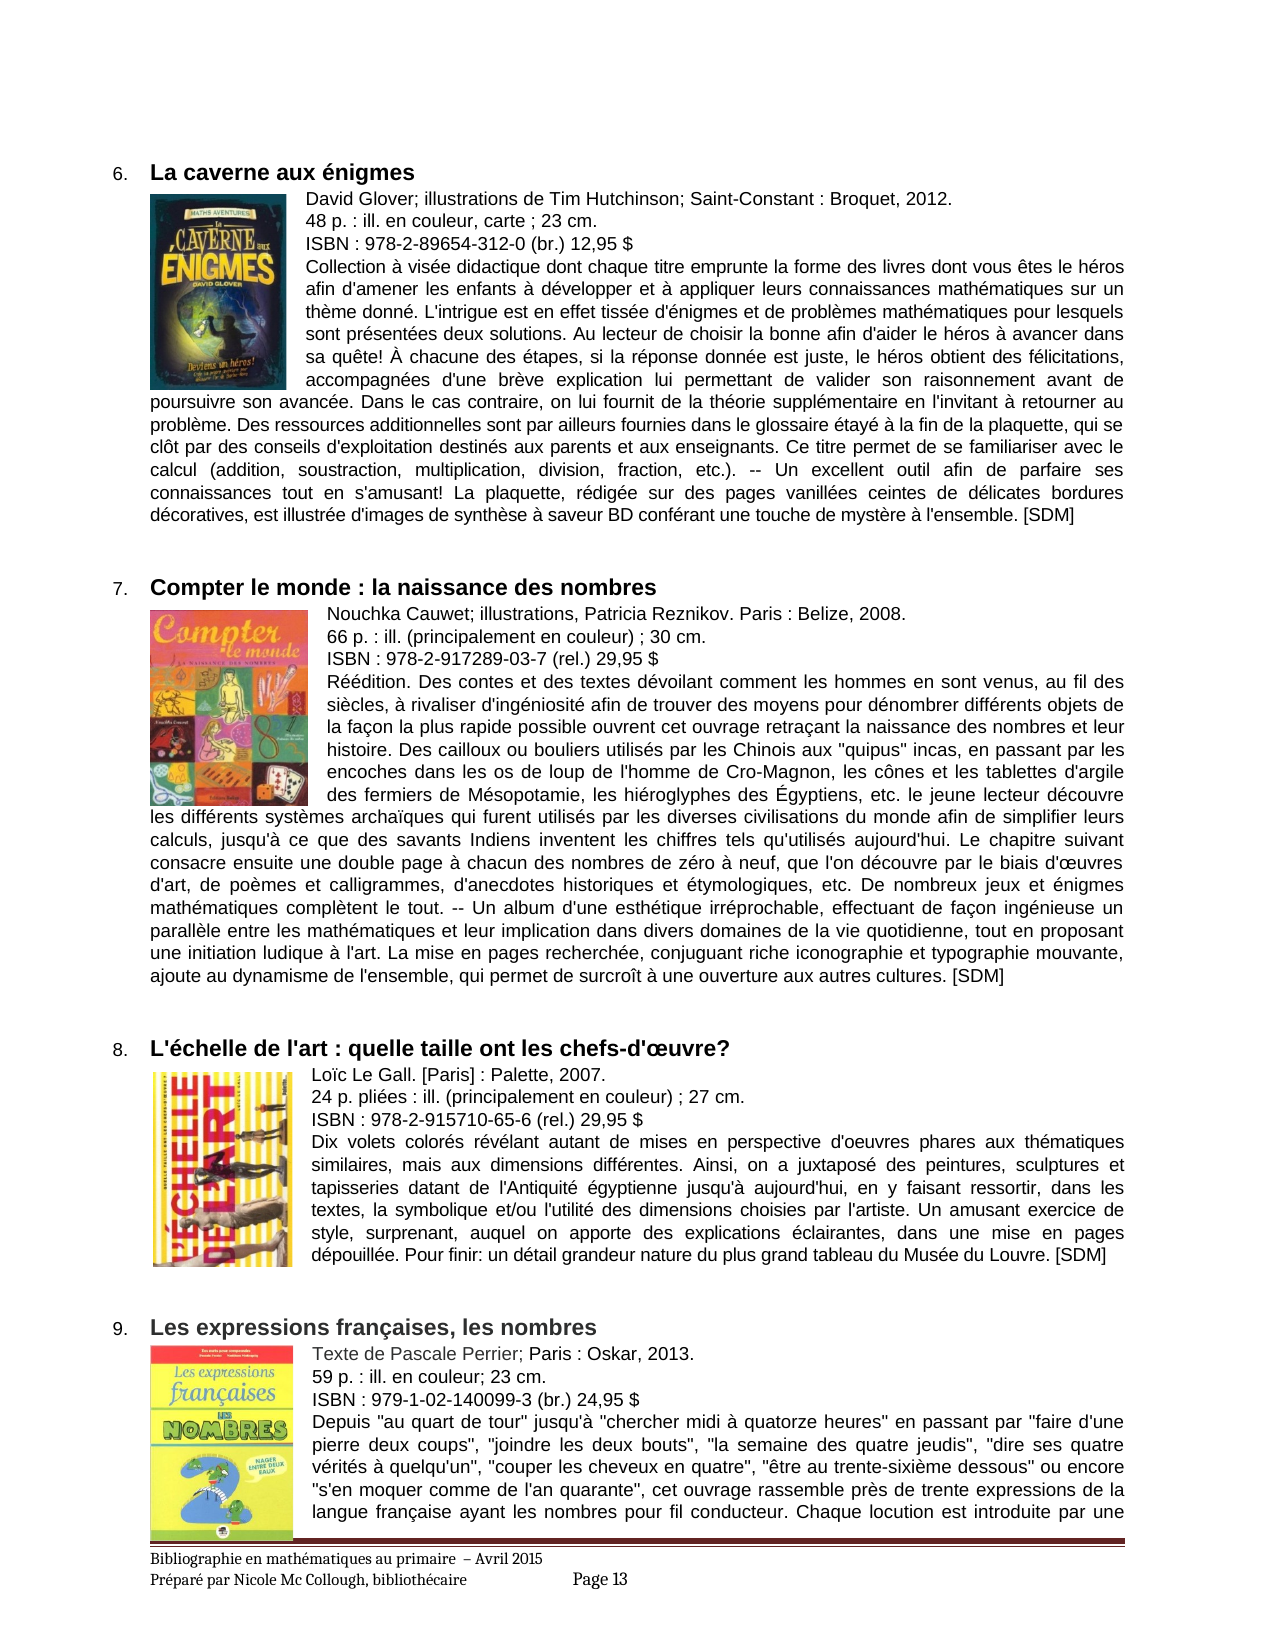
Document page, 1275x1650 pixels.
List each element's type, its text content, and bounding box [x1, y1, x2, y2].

list Nouchka Cauwet; illustrations, Patricia Reznikov. Paris : Belize, 2008. [150, 603, 1125, 624]
list ISBN : 978-2-917289-03-7 (rel.) 29,95 $ [308, 648, 1125, 670]
list 66 p. : ill. (principalement en couleur) ; 30 cm. [308, 626, 1125, 647]
list 6. La caverne aux énigmes [112, 159, 1125, 185]
text Dix volets colorés révélant autant de mises en perspective d'oeuvres phares aux thématiques similaires, mais aux dimensions différentes. Ainsi, on a juxtaposé des peintures, sculptures et tapisseries datant de l'Antiquité égyptienne jusqu'à aujourd'hui, en y faisant ressortir, dans les textes, la symbolique et/ou l'utilité des dimensions choisies par l'artiste. Un amusant exercice de style, surprenant, auquel on apporte des explications éclairantes, dans une mise en pages dépouillée. Pour finir: un détail grandeur nature du plus grand tableau du Musée du Louvre. [SDM] [293, 1131, 1125, 1266]
list Loïc Le Gall. [Paris] : Palette, 2007. [150, 1063, 1125, 1085]
text Collection à visée didactique dont chaque titre emprunte la forme des livres dont vous êtes le héros afin d'amener les enfants à développer et à appliquer leurs connaissances mathématiques sur un thème donné. L'intrigue est en effet tissée d'énigmes et de problèmes mathématiques pour lesquels sont présentées deux solutions. Au lecteur de choisir la bonne afin d'aider le héros à avancer dans sa quête! À chacune des étapes, si la réponse donnée est juste, le héros obtient des félicitations, accompagnées d'une brève explication lui permettant de valider son raisonnement avant de poursuivre son avancée. Dans le cas contraire, on lui fournit de la théorie supplémentaire en l'invitant à retourner au problème. Des ressources additionnelles sont par ailleurs fournies dans le glossaire étayé à la fin de la plaquette, qui se clôt par des conseils d'exploitation destinés aux parents et aux enseignants. Ce titre permet de se familiariser avec le calcul (addition, soustraction, multiplication, division, fraction, etc.). -- Un excellent outil afin de parfaire ses connaissances tout en s'amusant! La plaquette, rédigée sur des pages vanillées ceintes de délicates bordures décoratives, est illustrée d'images de synthèse à saveur BD conférant une touche de mystère à l'ensemble. [SDM] [150, 255, 1125, 526]
picture [150, 1345, 294, 1541]
text Réédition. Des contes et des textes dévoilant comment les hommes en sont venus, au fil des siècles, à rivaliser d'ingéniosité afin de trouver des moyens pour dénombrer différents objets de la façon la plus rapide possible ouvrent cet ouvrage retraçant la naissance des nombres et leur histoire. Des cailloux ou bouliers utilisés par les Chinois aux "quipus" incas, en passant par les encoches dans les os de loup de l'homme de Cro-Magnon, les cônes et les tablettes d'argile des fermiers de Mésopotamie, les hiéroglyphes des Égyptiens, etc. le jeune lecteur découvre les différents systèmes archaïques qui furent utilisés par les diverses civilisations du monde afin de simplifier leurs calculs, jusqu'à ce que des savants Indiens inventent les chiffres tels qu'utilisés aujourd'hui. Le chapitre suivant consacre ensuite une double page à chacun des nombres de zéro à neuf, que l'on découvre par le biais d'œuvres d'art, de poèmes et calligrammes, d'anecdotes historiques et étymologiques, etc. De nombreux jeux et énigmes mathématiques complètent le tout. -- Un album d'une esthétique irréprochable, effectuant de façon ingénieuse un parallèle entre les mathématiques et leur implication dans divers domaines de la vie quotidienne, tout en proposant une initiation ludique à l'art. La mise en pages recherchée, conjuguant riche iconographie et typographie mouvante, ajoute au dynamisme de l'ensemble, qui permet de surcroît à une ouverture aux autres cultures. [SDM] [150, 671, 1125, 986]
list 8. L'échelle de l'art : quelle taille ont les chefs-d'œuvre? [112, 1034, 1125, 1061]
list David Glover; illustrations de Tim Hutchinson; Saint-Constant : Broquet, 2012. [150, 188, 1125, 209]
list ISBN : 978-2-915710-65-6 (rel.) 29,95 $ [293, 1109, 1125, 1130]
picture [150, 194, 287, 390]
text 59 p. : ill. en couleur; 23 cm. [294, 1366, 1125, 1387]
list 48 p. : ill. en couleur, carte ; 23 cm. [287, 210, 1125, 232]
list ISBN : 978-2-89654-312-0 (br.) 12,95 $ [287, 233, 1125, 254]
list 24 p. pliées : ill. (principalement en couleur) ; 27 cm. [293, 1086, 1125, 1108]
picture [153, 1072, 293, 1267]
text Texte de Pascale Perrier; Paris : Oskar, 2013. [150, 1343, 1125, 1365]
text ISBN : 979-1-02-140099-3 (br.) 24,95 $ [294, 1388, 1125, 1410]
text 9. Les expressions françaises, les nombres [112, 1314, 1125, 1341]
list 7. Compter le monde : la naissance des nombres [112, 574, 1125, 600]
picture [150, 610, 308, 806]
